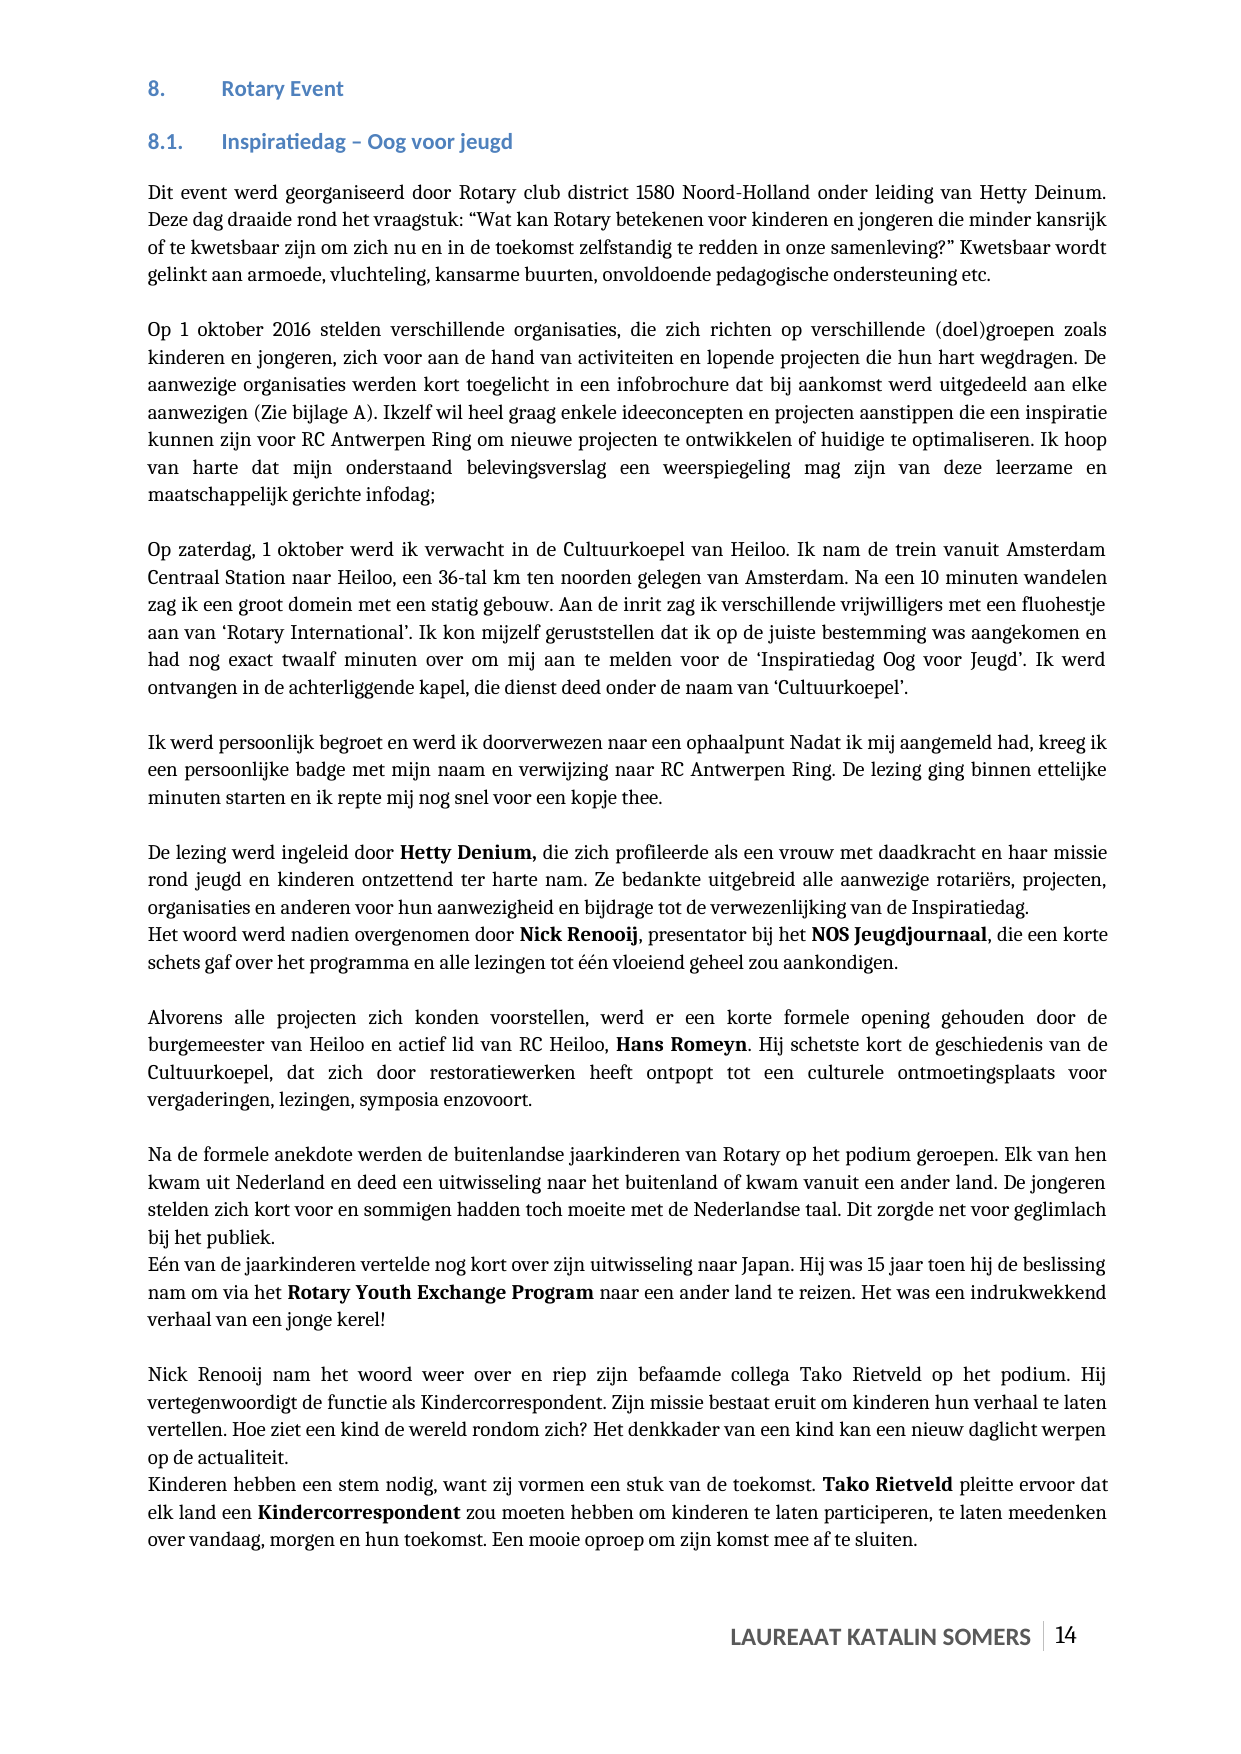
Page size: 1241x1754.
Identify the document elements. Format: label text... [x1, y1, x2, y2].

text Na de formele anekdote werden de buitenlandse jaarkinderen van Rotary op het podium geroepen. Elk van hen kwam uit Nederland en deed een uitwisseling naar het buitenland of kwam vanuit een ander land. De jongeren stelden zich kort voor en sommigen hadden toch moeite met de Nederlandse taal. Dit zorgde net voor geglimlach bij het publiek. [148, 1143, 1108, 1249]
text Kinderen hebben een stem nodig, want zij vormen een stuk van de toekomst. Tako Rietveld pleitte ervoor dat elk land een Kindercorrespondent zou moeten hebben om kinderen te laten participeren, te laten meedenken over vandaag, morgen en hun toekomst. Een mooie oproep om zijn komst mee af te sluiten. [148, 1473, 1108, 1552]
text Dit event werd georganiseerd door Rotary club district 1580 Noord-Holland onder leiding van Hetty Deinum. Deze dag draaide rond het vraagstuk: “Wat kan Rotary betekenen voor kinderen en jongeren die minder kansrijk of te kwetsbaar zijn om zich nu en in de toekomst zelfstandig te redden in onze samenleving?” Kwetsbaar wordt gelinkt aan armoede, vluchteling, kansarme buurten, onvoldoende pedagogische ondersteuning etc. [148, 181, 1108, 287]
text Ik werd persoonlijk begroet en werd ik doorverwezen naar een ophaalpunt Nadat ik mij aangemeld had, kreeg ik een persoonlijke badge met mijn naam en verwijzing naar RC Antwerpen Ring. De lezing ging binnen ettelijke minuten starten en ik repte mij nog snel voor een kopje thee. [148, 731, 1108, 809]
subtitle 8.1. Inspiratiedag – Oog voor jeugd [148, 127, 1108, 155]
text Het woord werd nadien overgenomen door Nick Renooij, presentator bij het NOS Jeugdjournaal, die een korte schets gaf over het programma en alle lezingen tot één vloeiend geheel zou aankondigen. [148, 923, 1108, 974]
text Alvorens alle projecten zich konden voorstellen, werd er een korte formele opening gehouden door de burgemeester van Heiloo en actief lid van RC Heiloo, Hans Romeyn. Hij schetste kort de geschiedenis van de Cultuurkoepel, dat zich door restoratiewerken heeft ontpopt tot een culturele ontmoetingsplaats voor vergaderingen, lezingen, symposia enzovoort. [148, 1006, 1108, 1112]
text Nick Renooij nam het woord weer over en riep zijn befaamde collega Tako Rietveld op het podium. Hij vertegenwoordigt de functie als Kindercorrespondent. Zijn missie bestaat eruit om kinderen hun verhaal te laten vertellen. Hoe ziet een kind de wereld rondom zich? Het denkkader van een kind kan een nieuw daglicht werpen op de actualiteit. [148, 1363, 1108, 1469]
text De lezing werd ingeleid door Hetty Denium, die zich profileerde als een vrouw met daadkracht en haar missie rond jeugd en kinderen ontzettend ter harte nam. Ze bedankte uitgebreid alle aanwezige rotariërs, projecten, organisaties en anderen voor hun aanwezigheid en bijdrage tot de verwezenlijking van de Inspiratiedag. [148, 841, 1108, 919]
text Eén van de jaarkinderen vertelde nog kort over zijn uitwisseling naar Japan. Hij was 15 jaar toen hij de beslissing nam om via het Rotary Youth Exchange Program naar een ander land te reizen. Het was een indrukwekkend verhaal van een jonge kerel! [148, 1253, 1108, 1332]
text Op zaterdag, 1 oktober werd ik verwacht in de Cultuurkoepel van Heiloo. Ik nam de trein vanuit Amsterdam Centraal Station naar Heiloo, een 36-tal km ten noorden gelegen van Amsterdam. Na een 10 minuten wandelen zag ik een groot domein met een statig gebouw. Aan de inrit zag ik verschillende vrijwilligers met een fluohestje aan van ‘Rotary International’. Ik kon mijzelf geruststellen dat ik op de juiste bestemming was aangekomen en had nog exact twaalf minuten over om mij aan te melden voor de ‘Inspiratiedag Oog voor Jeugd’. Ik werd ontvangen in de achterliggende kapel, die dienst deed onder de naam van ‘Cultuurkoepel’. [148, 538, 1108, 699]
subtitle 8. Rotary Event [148, 74, 1108, 102]
text Op 1 oktober 2016 stelden verschillende organisaties, die zich richten op verschillende (doel)groepen zoals kinderen en jongeren, zich voor aan de hand van activiteiten en lopende projecten die hun hart wegdragen. De aanwezige organisaties werden kort toegelicht in een infobrochure dat bij aankomst werd uitgedeeld aan elke aanwezigen (Zie bijlage A). Ikzelf wil heel graag enkele ideeconcepten en projecten aanstippen die een inspiratie kunnen zijn voor RC Antwerpen Ring om nieuwe projecten te ontwikkelen of huidige te optimaliseren. Ik hoop van harte dat mijn onderstaand belevingsverslag een weerspiegeling mag zijn van deze leerzame en maatschappelijk gerichte infodag; [148, 318, 1108, 507]
